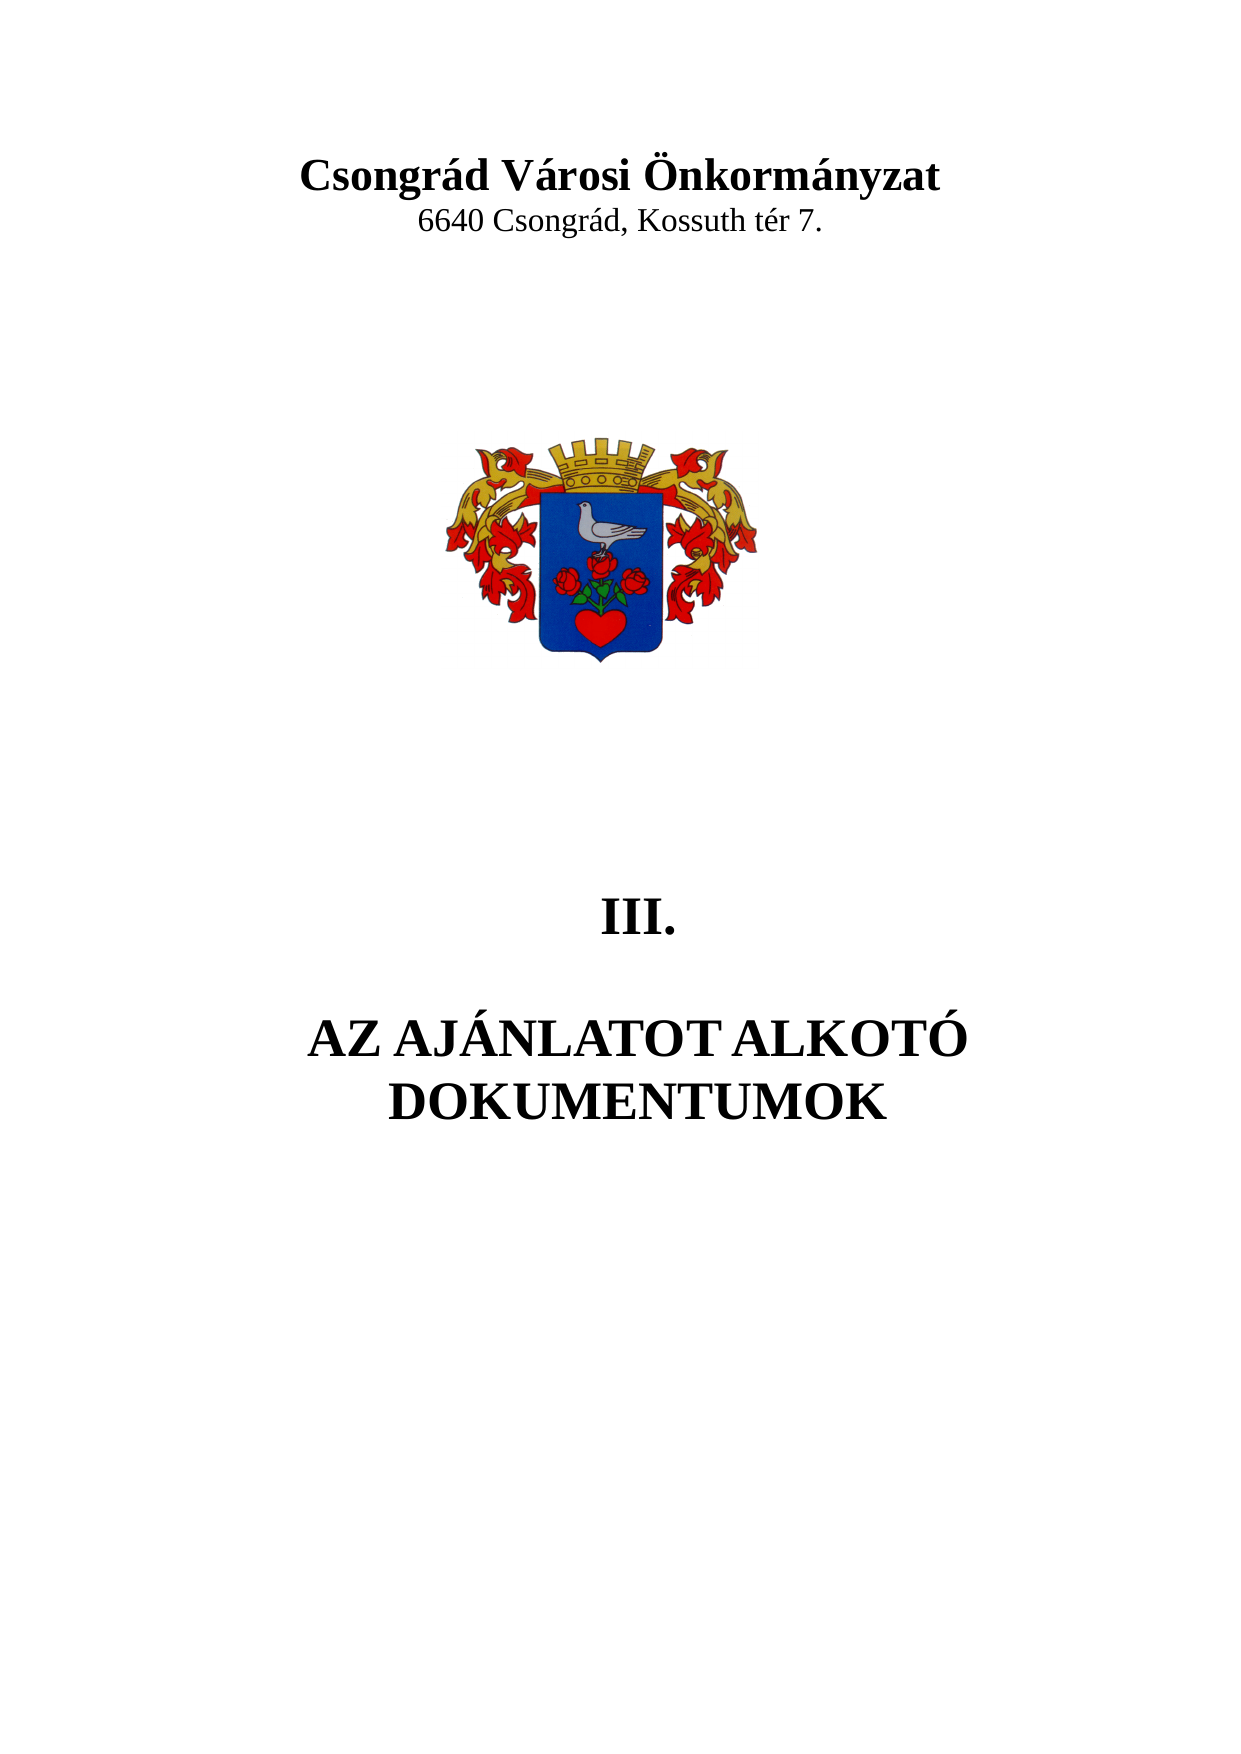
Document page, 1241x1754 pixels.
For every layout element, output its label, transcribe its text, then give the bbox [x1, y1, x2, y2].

subtitle AZ AJÁNLATOT ALKOTÓ DOKUMENTUMOK [184, 1006, 1093, 1131]
text 6640 Csongrád, Kossuth tér 7. [148, 200, 1093, 239]
subtitle III. [185, 884, 1093, 946]
subtitle Csongrád Városi Önkormányzat [148, 148, 1093, 200]
picture [441, 431, 759, 669]
